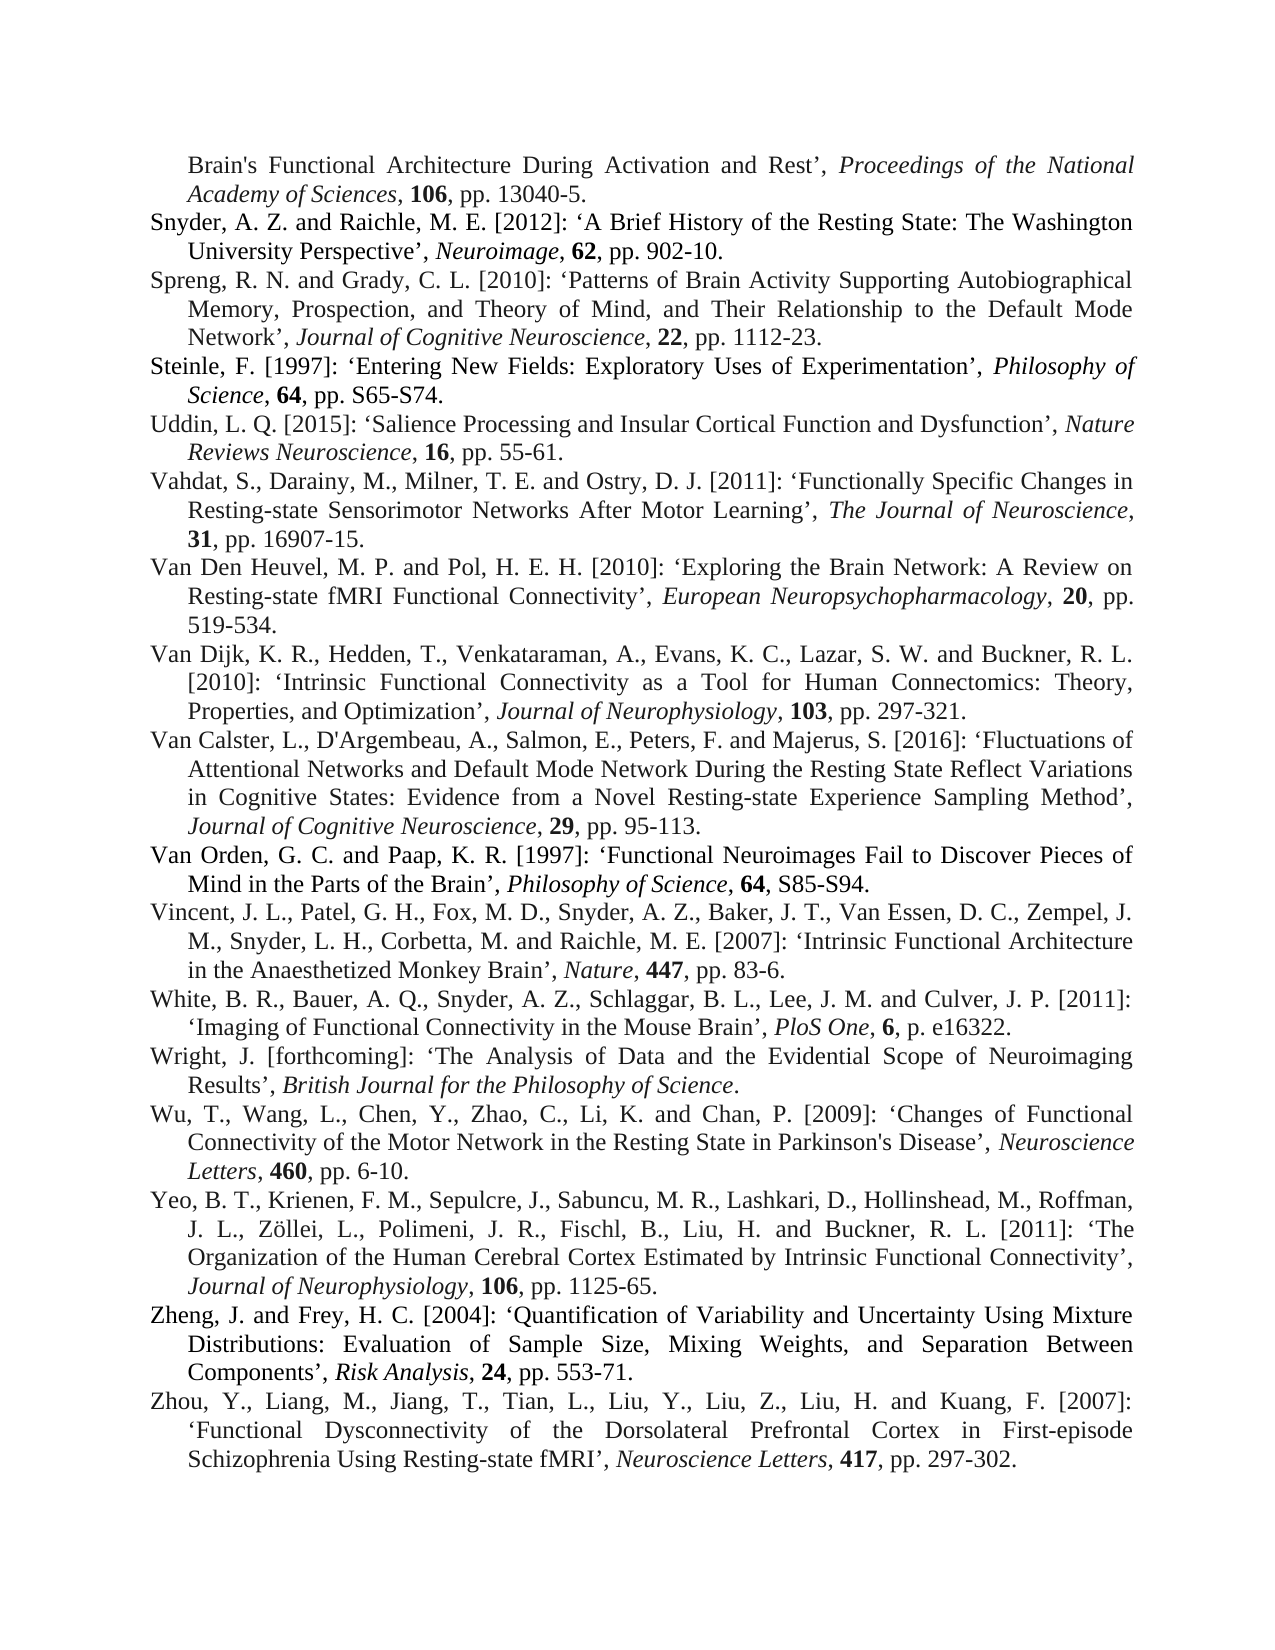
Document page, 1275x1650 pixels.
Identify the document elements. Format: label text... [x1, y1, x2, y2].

text Van Den Heuvel, M. P. and Pol, H. E. H. [2010]: ‘Exploring the Brain Network: A Review on Resting-state fMRI Functional Connectivity’, European Neuropsychopharmacology, 20, pp. 519-534. [150, 552, 1134, 639]
text Vincent, J. L., Patel, G. H., Fox, M. D., Snyder, A. Z., Baker, J. T., Van Essen, D. C., Zempel, J. M., Snyder, L. H., Corbetta, M. and Raichle, M. E. [2007]: ‘Intrinsic Functional Architecture in the Anaesthetized Monkey Brain’, Nature, 447, pp. 83-6. [150, 897, 1134, 984]
text Uddin, L. Q. [2015]: ‘Salience Processing and Insular Cortical Function and Dysfunction’, Nature Reviews Neuroscience, 16, pp. 55-61. [150, 409, 1134, 466]
text Steinle, F. [1997]: ‘Entering New Fields: Exploratory Uses of Experimentation’, Philosophy of Science, 64, pp. S65-S74. [150, 351, 1134, 409]
text Van Calster, L., D'Argembeau, A., Salmon, E., Peters, F. and Majerus, S. [2016]: ‘Fluctuations of Attentional Networks and Default Mode Network During the Resting State Reflect Variations in Cognitive States: Evidence from a Novel Resting-state Experience Sampling Method’, Journal of Cognitive Neuroscience, 29, pp. 95-113. [150, 725, 1134, 840]
text Vahdat, S., Darainy, M., Milner, T. E. and Ostry, D. J. [2011]: ‘Functionally Specific Changes in Resting-state Sensorimotor Networks After Motor Learning’, The Journal of Neuroscience, 31, pp. 16907-15. [150, 466, 1134, 552]
text Van Orden, G. C. and Paap, K. R. [1997]: ‘Functional Neuroimages Fail to Discover Pieces of Mind in the Parts of the Brain’, Philosophy of Science, 64, S85-S94. [150, 840, 1134, 897]
text Wright, J. [forthcoming]: ‘The Analysis of Data and the Evidential Scope of Neuroimaging Results’, British Journal for the Philosophy of Science. [150, 1041, 1134, 1099]
text Spreng, R. N. and Grady, C. L. [2010]: ‘Patterns of Brain Activity Supporting Autobiographical Memory, Prospection, and Theory of Mind, and Their Relationship to the Default Mode Network’, Journal of Cognitive Neuroscience, 22, pp. 1112-23. [150, 265, 1134, 351]
text Van Dijk, K. R., Hedden, T., Venkataraman, A., Evans, K. C., Lazar, S. W. and Buckner, R. L. [2010]: ‘Intrinsic Functional Connectivity as a Tool for Human Connectomics: Theory, Properties, and Optimization’, Journal of Neurophysiology, 103, pp. 297-321. [150, 639, 1134, 725]
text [150, 150, 1134, 207]
text White, B. R., Bauer, A. Q., Snyder, A. Z., Schlaggar, B. L., Lee, J. M. and Culver, J. P. [2011]: ‘Imaging of Functional Connectivity in the Mouse Brain’, PloS One, 6, p. e16322. [150, 984, 1134, 1041]
text Yeo, B. T., Krienen, F. M., Sepulcre, J., Sabuncu, M. R., Lashkari, D., Hollinshead, M., Roffman, J. L., Zöllei, L., Polimeni, J. R., Fischl, B., Liu, H. and Buckner, R. L. [2011]: ‘The Organization of the Human Cerebral Cortex Estimated by Intrinsic Functional Connectivity’, Journal of Neurophysiology, 106, pp. 1125-65. [150, 1185, 1134, 1300]
text Snyder, A. Z. and Raichle, M. E. [2012]: ‘A Brief History of the Resting State: The Washington University Perspective’, Neuroimage, 62, pp. 902-10. [150, 207, 1134, 265]
text Zheng, J. and Frey, H. C. [2004]: ‘Quantification of Variability and Uncertainty Using Mixture Distributions: Evaluation of Sample Size, Mixing Weights, and Separation Between Components’, Risk Analysis, 24, pp. 553-71. [150, 1300, 1134, 1386]
text Zhou, Y., Liang, M., Jiang, T., Tian, L., Liu, Y., Liu, Z., Liu, H. and Kuang, F. [2007]: ‘Functional Dysconnectivity of the Dorsolateral Prefrontal Cortex in First-episode Schizophrenia Using Resting-state fMRI’, Neuroscience Letters, 417, pp. 297-302. [150, 1386, 1134, 1472]
text Wu, T., Wang, L., Chen, Y., Zhao, C., Li, K. and Chan, P. [2009]: ‘Changes of Functional Connectivity of the Motor Network in the Resting State in Parkinson's Disease’, Neuroscience Letters, 460, pp. 6-10. [150, 1099, 1134, 1185]
